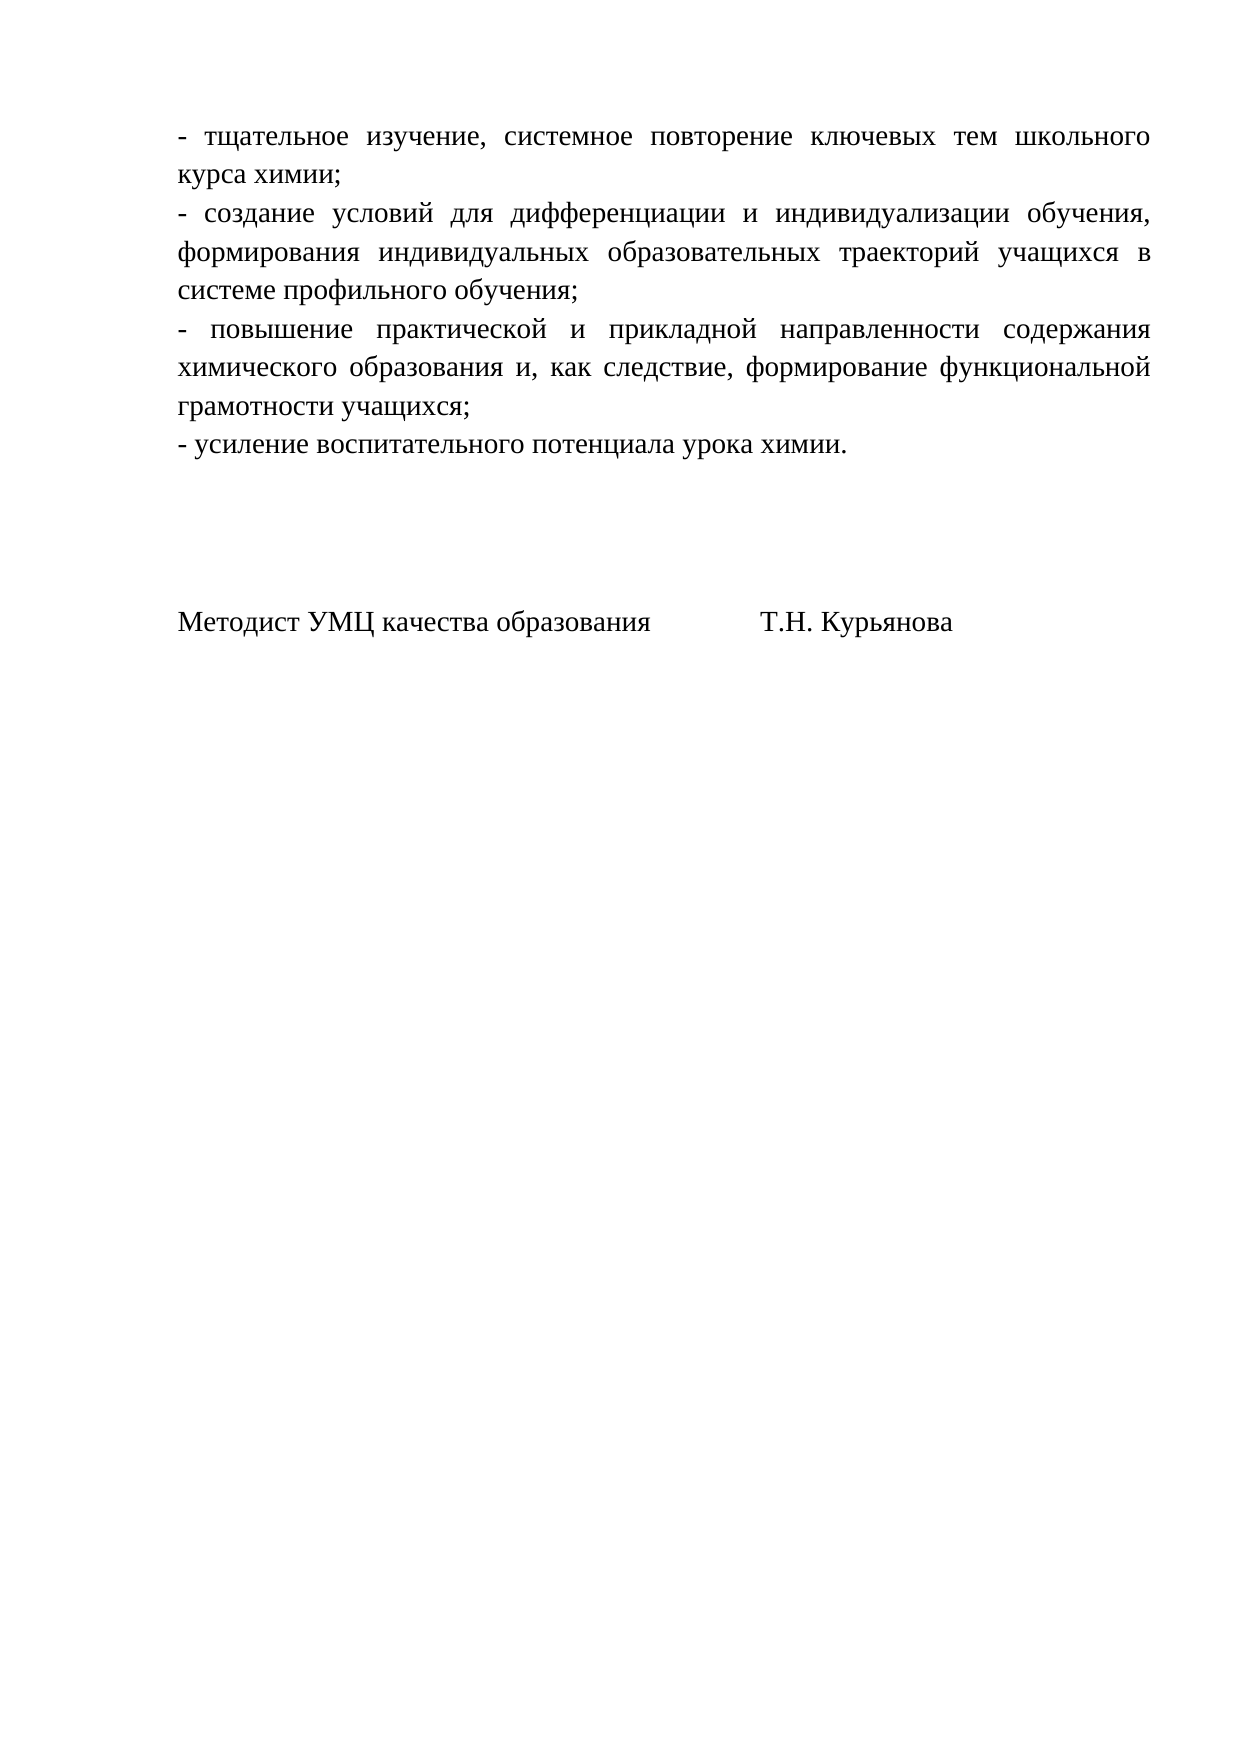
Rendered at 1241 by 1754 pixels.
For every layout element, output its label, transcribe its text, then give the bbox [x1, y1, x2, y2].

text Методист УМЦ качества образования Т.Н. Курьянова [177, 604, 1152, 638]
text - усиление воспитательного потенциала урока химии. [177, 426, 1152, 460]
text - повышение практической и прикладной направленности содержания химического образования и, как следствие, формирование функциональной грамотности учащихся; [177, 311, 1152, 421]
text - создание условий для дифференциации и индивидуализации обучения, формирования индивидуальных образовательных траекторий учащихся в системе профильного обучения; [177, 195, 1152, 306]
text - тщательное изучение, системное повторение ключевых тем школьного курса химии; [177, 118, 1152, 190]
